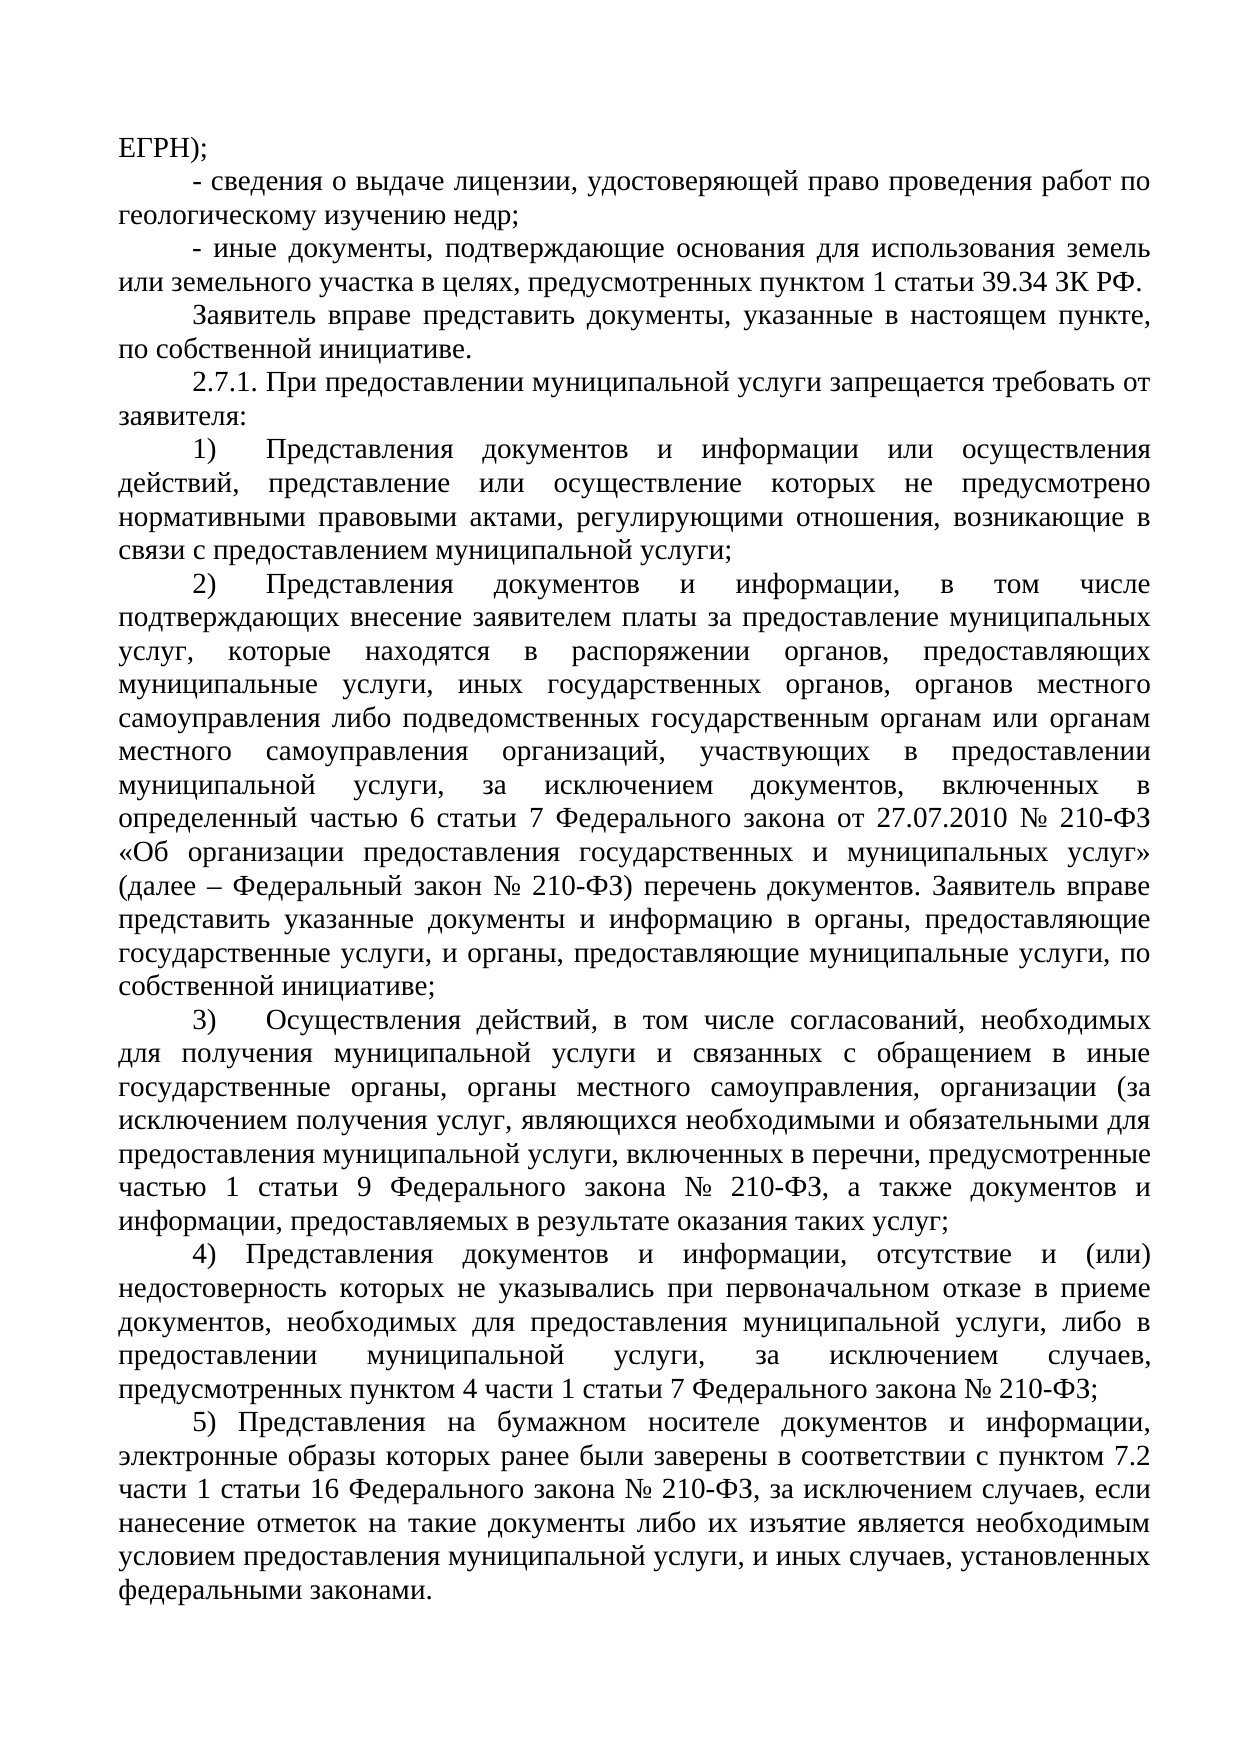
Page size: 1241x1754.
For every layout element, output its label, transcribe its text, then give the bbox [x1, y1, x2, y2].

text 5) Представления на бумажном носителе документов и информации, электронные образы которых ранее были заверены в соответствии с пунктом 7.2 части 1 статьи 16 Федерального закона № 210-ФЗ, за исключением случаев, если нанесение отметок на такие документы либо их изъятие является необходимым условием предоставления муниципальной услуги, и иных случаев, установленных федеральными законами. [118, 1404, 1152, 1606]
text 4) Представления документов и информации, отсутствие и (или) недостоверность которых не указывались при первоначальном отказе в приеме документов, необходимых для предоставления муниципальной услуги, либо в предоставлении муниципальной услуги, за исключением случаев, предусмотренных пунктом 4 части 1 статьи 7 Федерального закона № 210-ФЗ; [118, 1237, 1152, 1404]
text 1) Представления документов и информации или осуществления действий, представление или осуществление которых не предусмотрено нормативными правовыми актами, регулирующими отношения, возникающие в связи с предоставлением муниципальной услуги; [118, 432, 1152, 566]
text 2.7.1. При предоставлении муниципальной услуги запрещается требовать от заявителя: [118, 364, 1152, 432]
text 3) Осуществления действий, в том числе согласований, необходимых для получения муниципальной услуги и связанных с обращением в иные государственные органы, органы местного самоуправления, организации (за исключением получения услуг, являющихся необходимыми и обязательными для предоставления муниципальной услуги, включенных в перечни, предусмотренные частью 1 статьи 9 Федерального закона № 210-ФЗ, а также документов и информации, предоставляемых в результате оказания таких услуг; [118, 1002, 1152, 1237]
text - сведения о выдаче лицензии, удостоверяющей право проведения работ по геологическому изучению недр; [118, 163, 1152, 230]
text - иные документы, подтверждающие основания для использования земель или земельного участка в целях, предусмотренных пунктом 1 статьи 39.34 ЗК РФ. [118, 230, 1152, 297]
text 2) Представления документов и информации, в том числе подтверждающих внесение заявителем платы за предоставление муниципальных услуг, которые находятся в распоряжении органов, предоставляющих муниципальные услуги, иных государственных органов, органов местного самоуправления либо подведомственных государственным органам или органам местного самоуправления организаций, участвующих в предоставлении муниципальной услуги, за исключением документов, включенных в определенный частью 6 статьи 7 Федерального закона от 27.07.2010 № 210-ФЗ «Об организации предоставления государственных и муниципальных услуг» (далее – Федеральный закон № 210-ФЗ) перечень документов. Заявитель вправе представить указанные документы и информацию в органы, предоставляющие государственные услуги, и органы, предоставляющие муниципальные услуги, по собственной инициативе; [118, 566, 1152, 1002]
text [118, 130, 1152, 163]
text Заявитель вправе представить документы, указанные в настоящем пункте, по собственной инициативе. [118, 297, 1152, 364]
